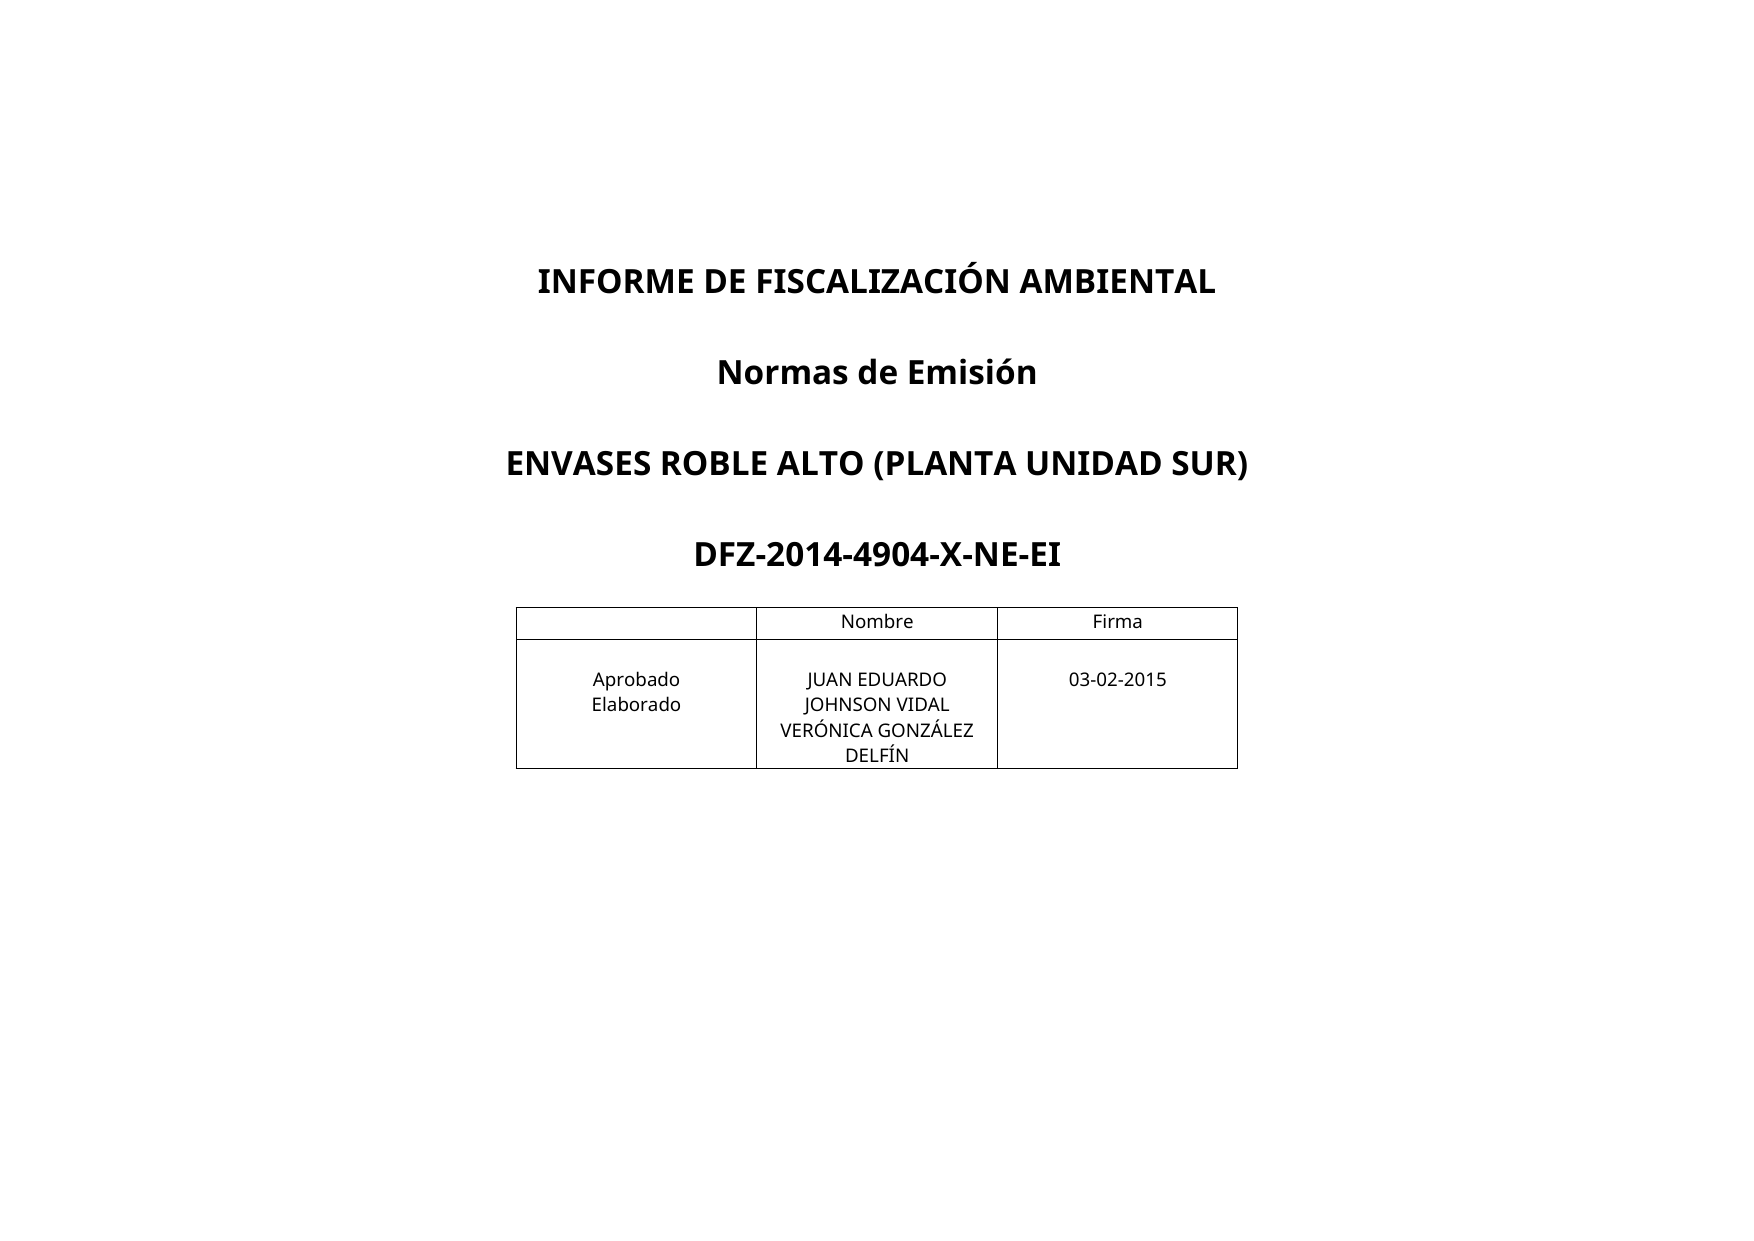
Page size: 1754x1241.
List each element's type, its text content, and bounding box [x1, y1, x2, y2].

text Normas de Emisión [150, 303, 1604, 394]
table_cell JUAN EDUARDO JOHNSON VIDAL VERÓNICA GONZÁLEZ DELFÍN [757, 640, 997, 768]
text INFORME DE FISCALIZACIÓN AMBIENTAL [150, 212, 1604, 303]
text DFZ-2014-4904-X-NE-EI [150, 485, 1604, 576]
table_header Nombre [757, 608, 997, 639]
table_cell 03-02-2015 [998, 640, 1237, 768]
text ENVASES ROBLE ALTO (PLANTA UNIDAD SUR) [150, 394, 1604, 485]
table_cell Aprobado Elaborado [517, 640, 756, 768]
table_header [517, 608, 756, 639]
table_header Firma [998, 608, 1237, 639]
